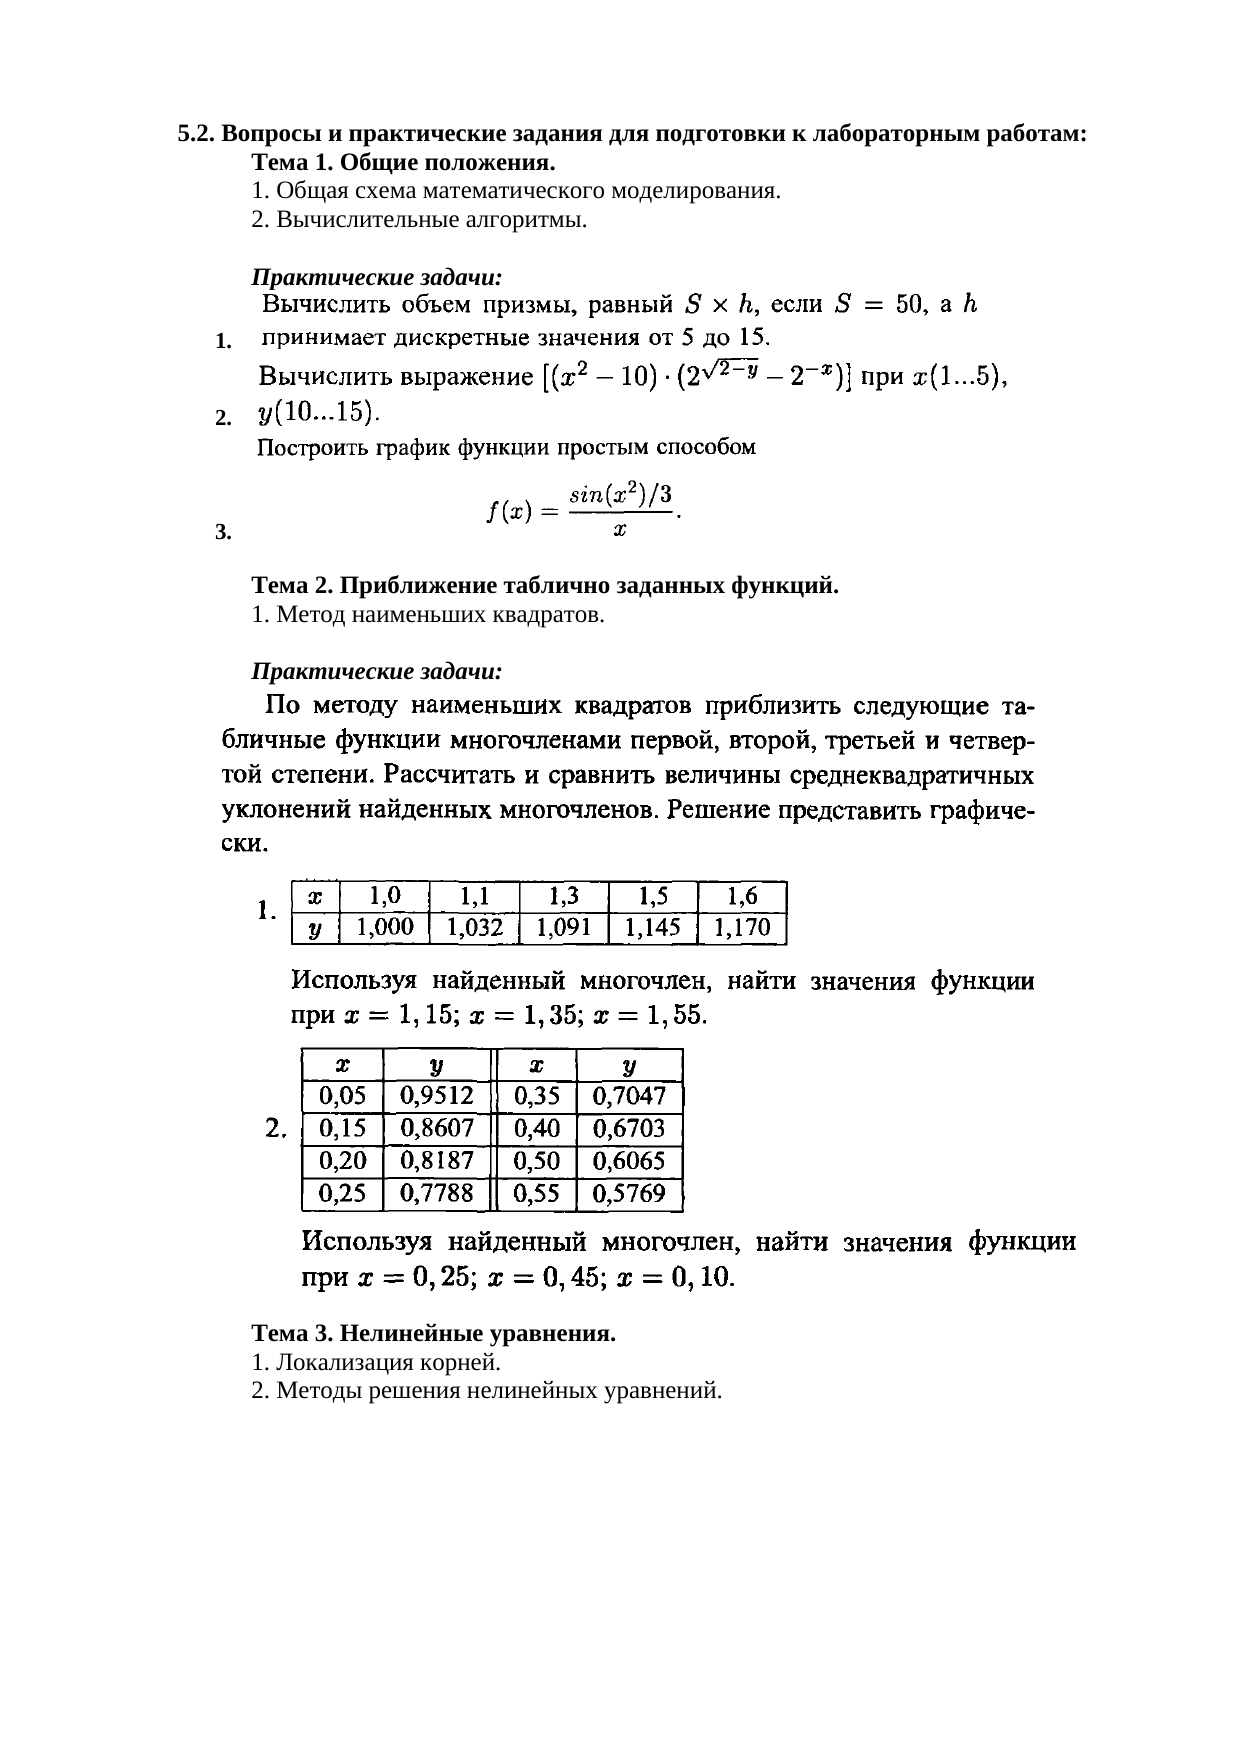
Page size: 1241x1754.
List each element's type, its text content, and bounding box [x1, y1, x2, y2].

text Тема 1. Общие положения. [177, 147, 1152, 176]
text 1. Общая схема математического моделирования. [177, 176, 1152, 204]
text 5.2. Вопросы и практические задания для подготовки к лабораторным работам: [177, 118, 1152, 147]
text Тема 3. Нелинейные уравнения. [177, 1318, 1152, 1347]
text 1. Метод наименьших квадратов. [177, 599, 1152, 627]
text Практические задачи: [177, 262, 1152, 291]
text 2. Методы решения нелинейных уравнений. [177, 1376, 1152, 1404]
text 2. Вычислительные алгоритмы. [177, 204, 1152, 233]
text Тема 2. Приближение таблично заданных функций. [177, 570, 1152, 599]
text 1. Локализация корней. [177, 1347, 1152, 1376]
text Практические задачи: [177, 656, 1152, 685]
